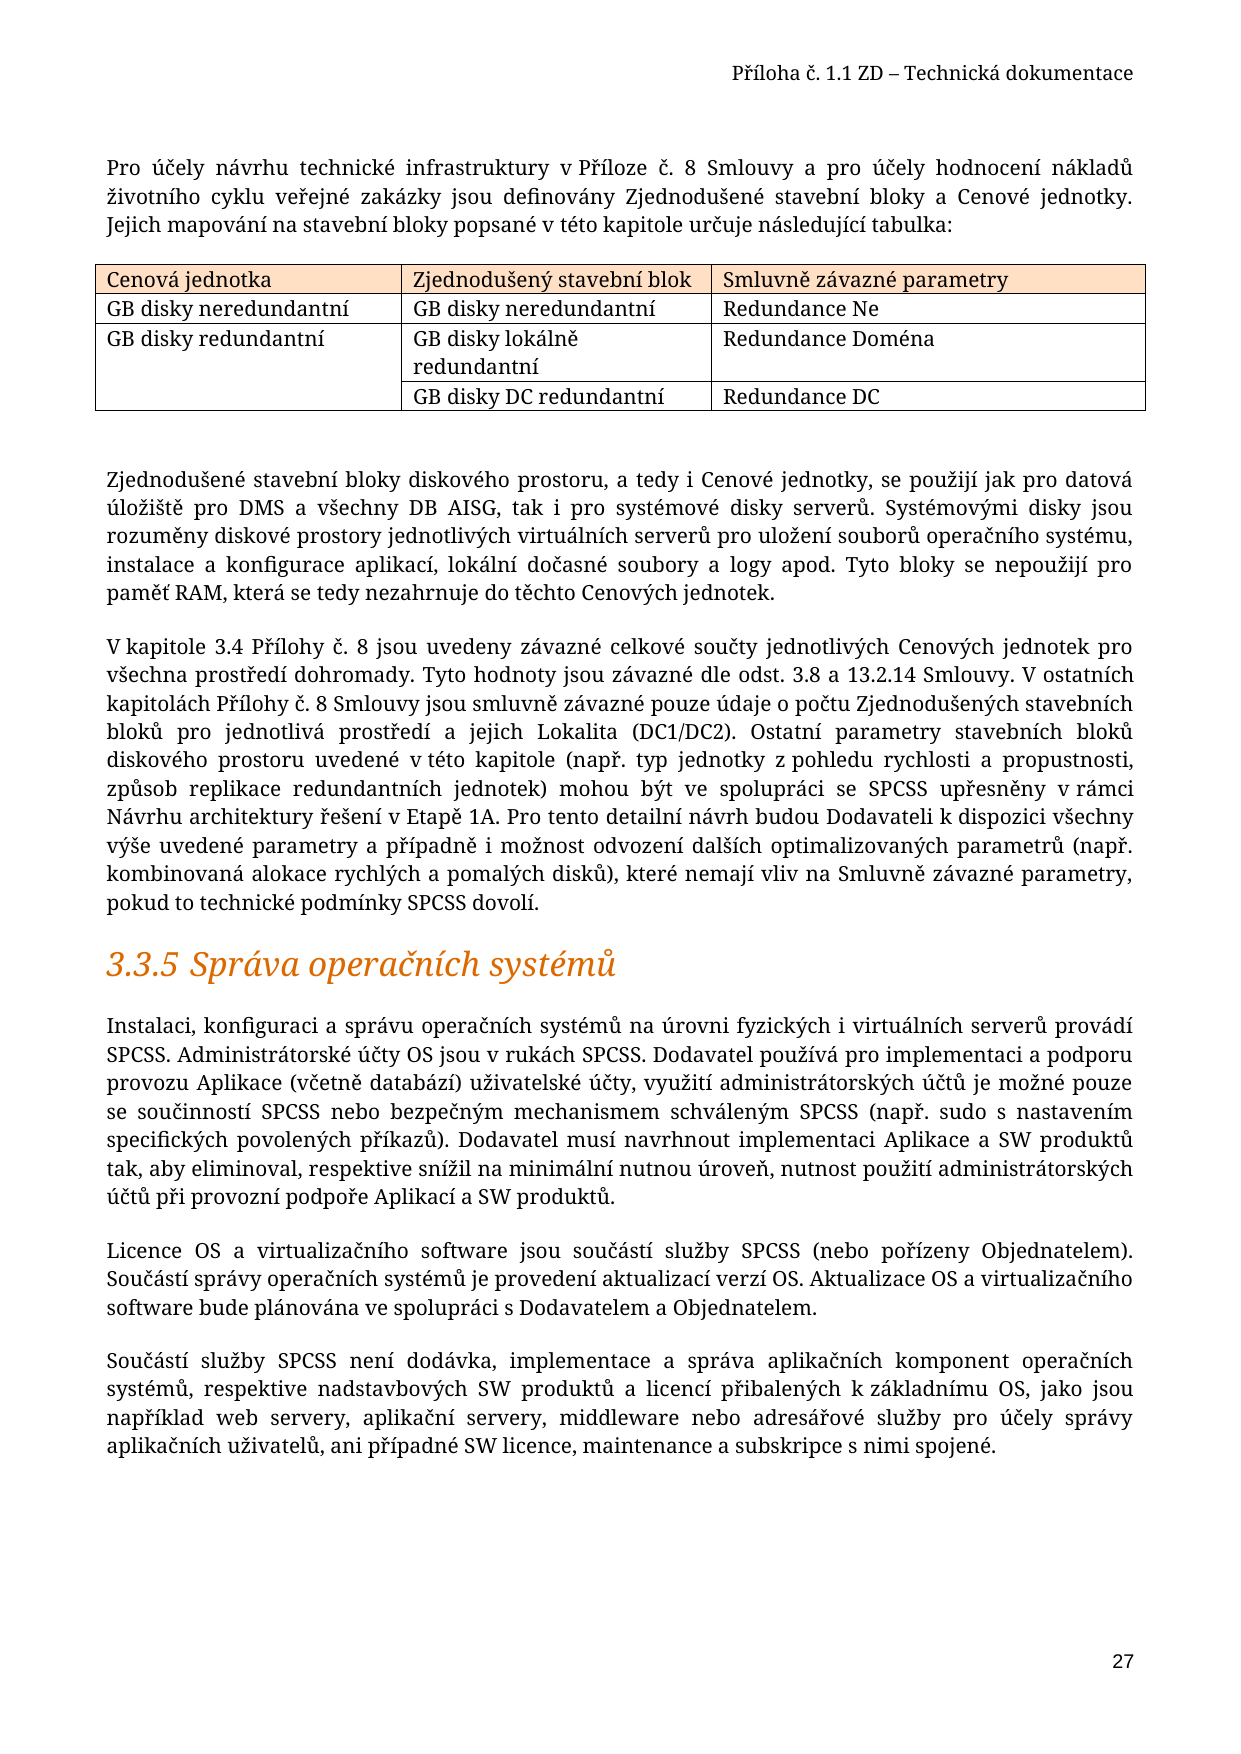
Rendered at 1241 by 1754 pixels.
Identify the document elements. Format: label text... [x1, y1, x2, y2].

table_header Smluvně závazné parametry [712, 265, 1145, 293]
table_cell GB disky DC redundantní [402, 382, 711, 410]
table_cell GB disky neredundantní [402, 294, 711, 323]
table_cell Redundance Ne [712, 294, 1145, 323]
text Instalaci, konfiguraci a správu operačních systémů na úrovni fyzických i virtuálních serverů provádí SPCSS. Administrátorské účty OS jsou v rukách SPCSS. Dodavatel používá pro implementaci a podporu provozu Aplikace (včetně databází) uživatelské účty, využití administrátorských účtů je možné pouze se součinností SPCSS nebo bezpečným mechanismem schváleným SPCSS (např. sudo s nastavením specifických povolených příkazů). Dodavatel musí navrhnout implementaci Aplikace a SW produktů tak, aby eliminoval, respektive snížil na minimální nutnou úroveň, nutnost použití administrátorských účtů při provozní podpoře Aplikací a SW produktů. [106, 1012, 1134, 1211]
table_cell Redundance DC [712, 382, 1145, 410]
table_header Zjednodušený stavební blok [402, 265, 711, 293]
text V kapitole 3.4 Přílohy č. 8 jsou uvedeny závazné celkové součty jednotlivých Cenových jednotek pro všechna prostředí dohromady. Tyto hodnoty jsou závazné dle odst. 3.8 a 13.2.14 Smlouvy. V ostatních kapitolách Přílohy č. 8 Smlouvy jsou smluvně závazné pouze údaje o počtu Zjednodušených stavebních bloků pro jednotlivá prostředí a jejich Lokalita (DC1/DC2). Ostatní parametry stavebních bloků diskového prostoru uvedené v této kapitole (např. typ jednotky z pohledu rychlosti a propustnosti, způsob replikace redundantních jednotek) mohou být ve spolupráci se SPCSS upřesněny v rámci Návrhu architektury řešení v Etapě 1A. Pro tento detailní návrh budou Dodavateli k dispozici všechny výše uvedené parametry a případně i možnost odvození dalších optimalizovaných parametrů (např. kombinovaná alokace rychlých a pomalých disků), které nemají vliv na Smluvně závazné parametry, pokud to technické podmínky SPCSS dovolí. [106, 632, 1134, 916]
text Součástí služby SPCSS není dodávka, implementace a správa aplikačních komponent operačních systémů, respektive nadstavbových SW produktů a licencí přibalených k základnímu OS, jako jsou například web servery, aplikační servery, middleware nebo adresářové služby pro účely správy aplikačních uživatelů, ani případné SW licence, maintenance a subskripce s nimi spojené. [106, 1346, 1134, 1460]
text Zjednodušené stavební bloky diskového prostoru, a tedy i Cenové jednotky, se použijí jak pro datová úložiště pro DMS a všechny DB AISG, tak i pro systémové disky serverů. Systémovými disky jsou rozuměny diskové prostory jednotlivých virtuálních serverů pro uložení souborů operačního systému, instalace a konfigurace aplikací, lokální dočasné soubory a logy apod. Tyto bloky se nepoužijí pro paměť RAM, která se tedy nezahrnuje do těchto Cenových jednotek. [106, 465, 1134, 607]
table_cell GB disky redundantní [96, 324, 401, 410]
subtitle Správa operačních systémů [106, 941, 1134, 987]
table_cell GB disky neredundantní [96, 294, 401, 323]
table_header Cenová jednotka [96, 265, 401, 293]
table_cell GB disky lokálně redundantní [402, 324, 711, 381]
table_cell Redundance Doména [712, 324, 1145, 381]
text Licence OS a virtualizačního software jsou součástí služby SPCSS (nebo pořízeny Objednatelem). Součástí správy operačních systémů je provedení aktualizací verzí OS. Aktualizace OS a virtualizačního software bude plánována ve spolupráci s Dodavatelem a Objednatelem. [106, 1236, 1134, 1321]
text Pro účely návrhu technické infrastruktury v Příloze č. 8 Smlouvy a pro účely hodnocení nákladů životního cyklu veřejné zakázky jsou definovány Zjednodušené stavební bloky a Cenové jednotky. Jejich mapování na stavební bloky popsané v této kapitole určuje následující tabulka: [106, 153, 1134, 239]
